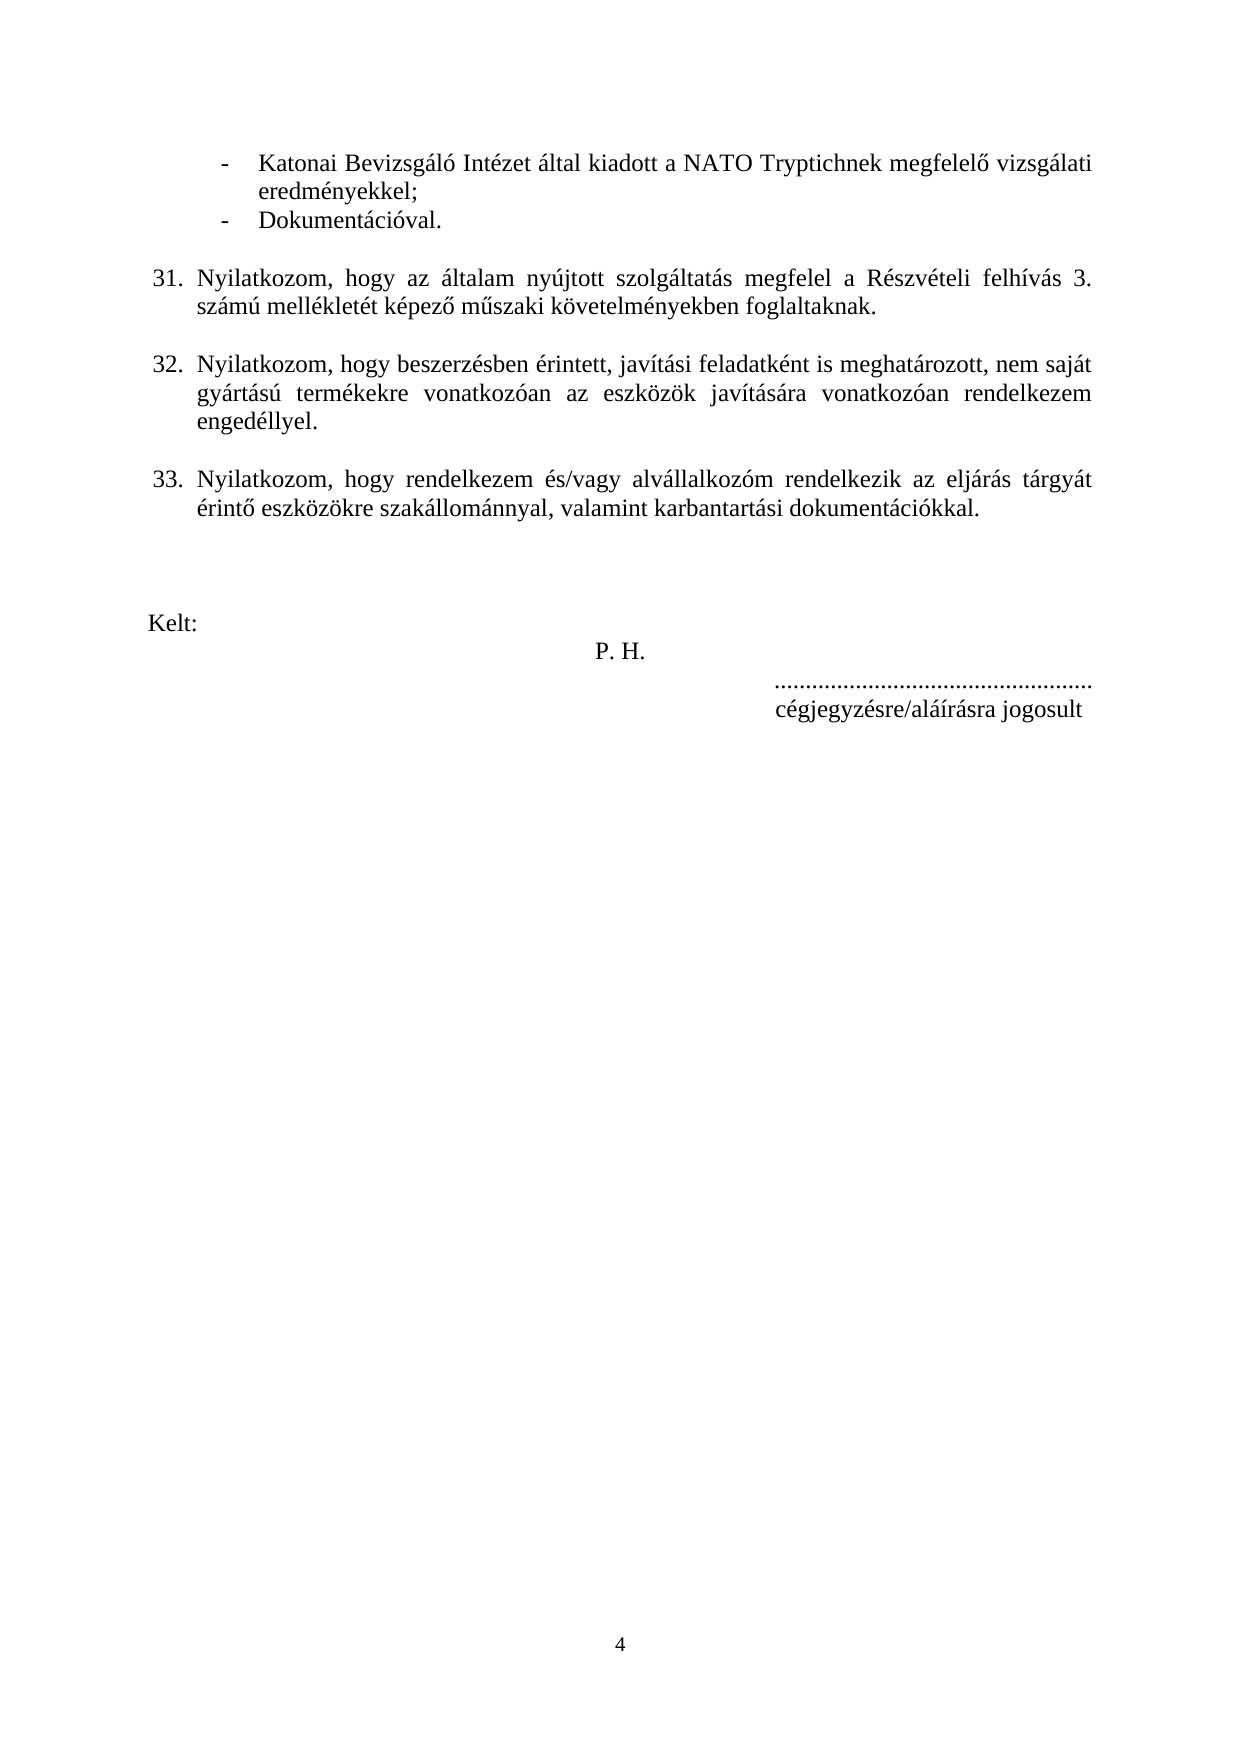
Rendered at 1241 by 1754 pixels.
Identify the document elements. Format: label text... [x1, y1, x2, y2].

list Nyilatkozom, hogy beszerzésben érintett, javítási feladatként is meghatározott, nem saját gyártású termékekre vonatkozóan az eszközök javítására vonatkozóan rendelkezem engedéllyel. [152, 349, 1093, 435]
list Nyilatkozom, hogy az általam nyújtott szolgáltatás megfelel a Részvételi felhívás 3. számú mellékletét képező műszaki követelményekben foglaltaknak. [152, 263, 1093, 320]
text cégjegyzésre/aláírásra jogosult [148, 694, 1093, 723]
text P. H. [148, 636, 1093, 665]
text Kelt: [148, 608, 1093, 636]
list Katonai Bevizsgáló Intézet által kiadott a NATO Tryptichnek megfelelő vizsgálati eredményekkel; [221, 148, 1093, 205]
text ................................................... [148, 665, 1093, 694]
list Nyilatkozom, hogy rendelkezem és/vagy alvállalkozóm rendelkezik az eljárás tárgyát érintő eszközökre szakállománnyal, valamint karbantartási dokumentációkkal. [152, 464, 1093, 521]
list Dokumentációval. [221, 205, 1093, 234]
